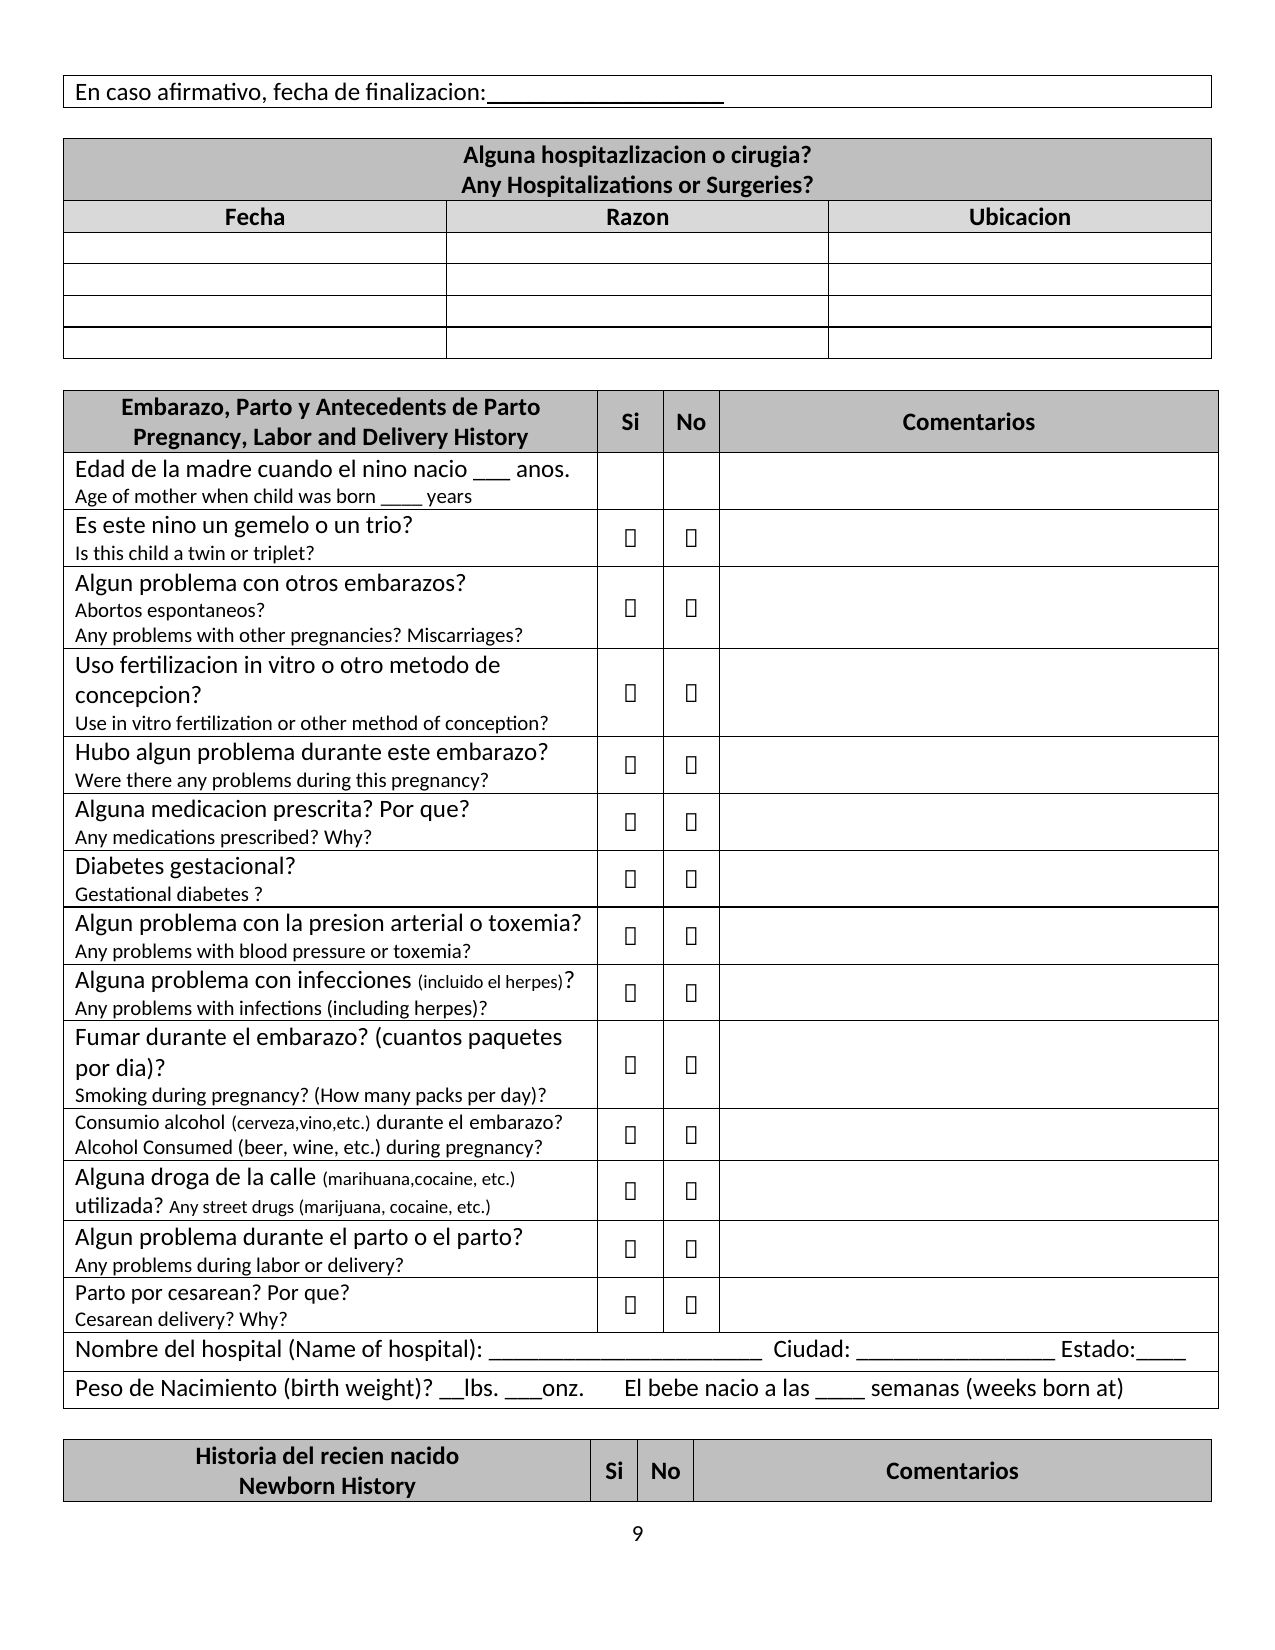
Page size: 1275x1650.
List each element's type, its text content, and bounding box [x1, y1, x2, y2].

table_cell  [664, 649, 719, 736]
table_cell [720, 794, 1218, 849]
table_cell [720, 908, 1218, 963]
table_cell [720, 965, 1218, 1020]
table_cell Razon [447, 201, 828, 232]
table_header Historia del recien nacido Newborn History [64, 1440, 590, 1501]
table_cell  [598, 851, 663, 906]
table_cell Fecha [64, 201, 446, 232]
table_cell  [598, 567, 663, 648]
table_cell  [598, 965, 663, 1020]
table_cell  [664, 1221, 719, 1277]
table_cell  [664, 567, 719, 648]
table_cell Parto por cesarean? Por que? Cesarean delivery? Why? [64, 1278, 597, 1332]
table_cell  [598, 1161, 663, 1220]
table_cell Peso de Nacimiento (birth weight)? __lbs. ___onz. El bebe nacio a las ____ semanas (weeks born at) [64, 1372, 1218, 1407]
table_cell Hubo algun problema durante este embarazo? Were there any problems during this pregnancy? [64, 737, 597, 792]
table_cell [720, 510, 1218, 566]
table_header Alguna hospitazlizacion o cirugia? Any Hospitalizations or Surgeries? [64, 139, 1211, 200]
table_cell  [664, 965, 719, 1020]
table_cell  [664, 1109, 719, 1160]
table_cell [720, 851, 1218, 906]
table_cell  [664, 851, 719, 906]
table_cell Alguna medicacion prescrita? Por que? Any medications prescribed? Why? [64, 794, 597, 849]
table_cell [829, 264, 1211, 295]
table_cell [447, 264, 828, 295]
table_cell [447, 328, 828, 358]
table_cell  [664, 510, 719, 566]
table_cell Algun problema durante el parto o el parto? Any problems during labor or delivery? [64, 1221, 597, 1277]
table_cell [720, 1278, 1218, 1332]
table_cell  [598, 794, 663, 849]
table_cell [720, 453, 1218, 509]
table_cell  [598, 737, 663, 792]
table_cell  [664, 1161, 719, 1220]
table_cell  [598, 908, 663, 963]
table_cell Ubicacion [829, 201, 1211, 232]
table_cell [720, 1109, 1218, 1160]
table_header Embarazo, Parto y Antecedents de Parto Pregnancy, Labor and Delivery History [64, 391, 597, 452]
table_cell  [664, 737, 719, 792]
table_cell Algun problema con otros embarazos? Abortos espontaneos? Any problems with other pregnancies? Miscarriages? [64, 567, 597, 648]
table_header No [638, 1440, 693, 1501]
table_cell [447, 296, 828, 326]
table_cell [720, 1021, 1218, 1108]
table_cell Fumar durante el embarazo? (cuantos paquetes por dia)? Smoking during pregnancy? (How many packs per day)? [64, 1021, 597, 1108]
table_cell [720, 737, 1218, 792]
table_cell [447, 233, 828, 263]
table_cell [720, 567, 1218, 648]
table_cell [64, 76, 1211, 107]
table_cell  [598, 510, 663, 566]
table_header Comentarios [720, 391, 1218, 452]
table_cell [720, 1221, 1218, 1277]
table_cell [829, 328, 1211, 358]
table_cell [64, 233, 446, 263]
table_cell [64, 296, 446, 326]
table_header Si [591, 1440, 637, 1501]
table_cell Uso fertilizacion in vitro o otro metodo de concepcion? Use in vitro fertilization or other method of conception? [64, 649, 597, 736]
table_cell  [598, 649, 663, 736]
table_cell [720, 649, 1218, 736]
table_cell [64, 264, 446, 295]
table_header Si [598, 391, 663, 452]
table_cell  [664, 794, 719, 849]
table_cell Algun problema con la presion arterial o toxemia? Any problems with blood pressure or toxemia? [64, 908, 597, 963]
table_cell Diabetes gestacional? Gestational diabetes ? [64, 851, 597, 906]
table_cell  [598, 1278, 663, 1332]
table_cell [829, 233, 1211, 263]
table_cell Consumio alcohol (cerveza,vino,etc.) durante el embarazo? Alcohol Consumed (beer, wine, etc.) during pregnancy? [64, 1109, 597, 1160]
table_cell Edad de la madre cuando el nino nacio ___ anos. Age of mother when child was born ____ years [64, 453, 597, 509]
table_cell [598, 453, 663, 509]
table_cell  [598, 1221, 663, 1277]
table_cell  [664, 1278, 719, 1332]
table_cell  [664, 908, 719, 963]
table_header No [664, 391, 719, 452]
table_cell Es este nino un gemelo o un trio? Is this child a twin or triplet? [64, 510, 597, 566]
table_cell  [664, 1021, 719, 1108]
table_cell [64, 328, 446, 358]
table_cell Alguna problema con infecciones (incluido el herpes)? Any problems with infections (including herpes)? [64, 965, 597, 1020]
table_cell [720, 1161, 1218, 1220]
table_cell  [598, 1109, 663, 1160]
table_cell  [598, 1021, 663, 1108]
table_cell [664, 453, 719, 509]
table_cell Nombre del hospital (Name of hospital): ______________________ Ciudad: ________________ Estado:____ [64, 1333, 1218, 1371]
table_cell [829, 296, 1211, 326]
table_header Comentarios [694, 1440, 1211, 1501]
table_cell Alguna droga de la calle (marihuana,cocaine, etc.) utilizada? Any street drugs (marijuana, cocaine, etc.) [64, 1161, 597, 1220]
